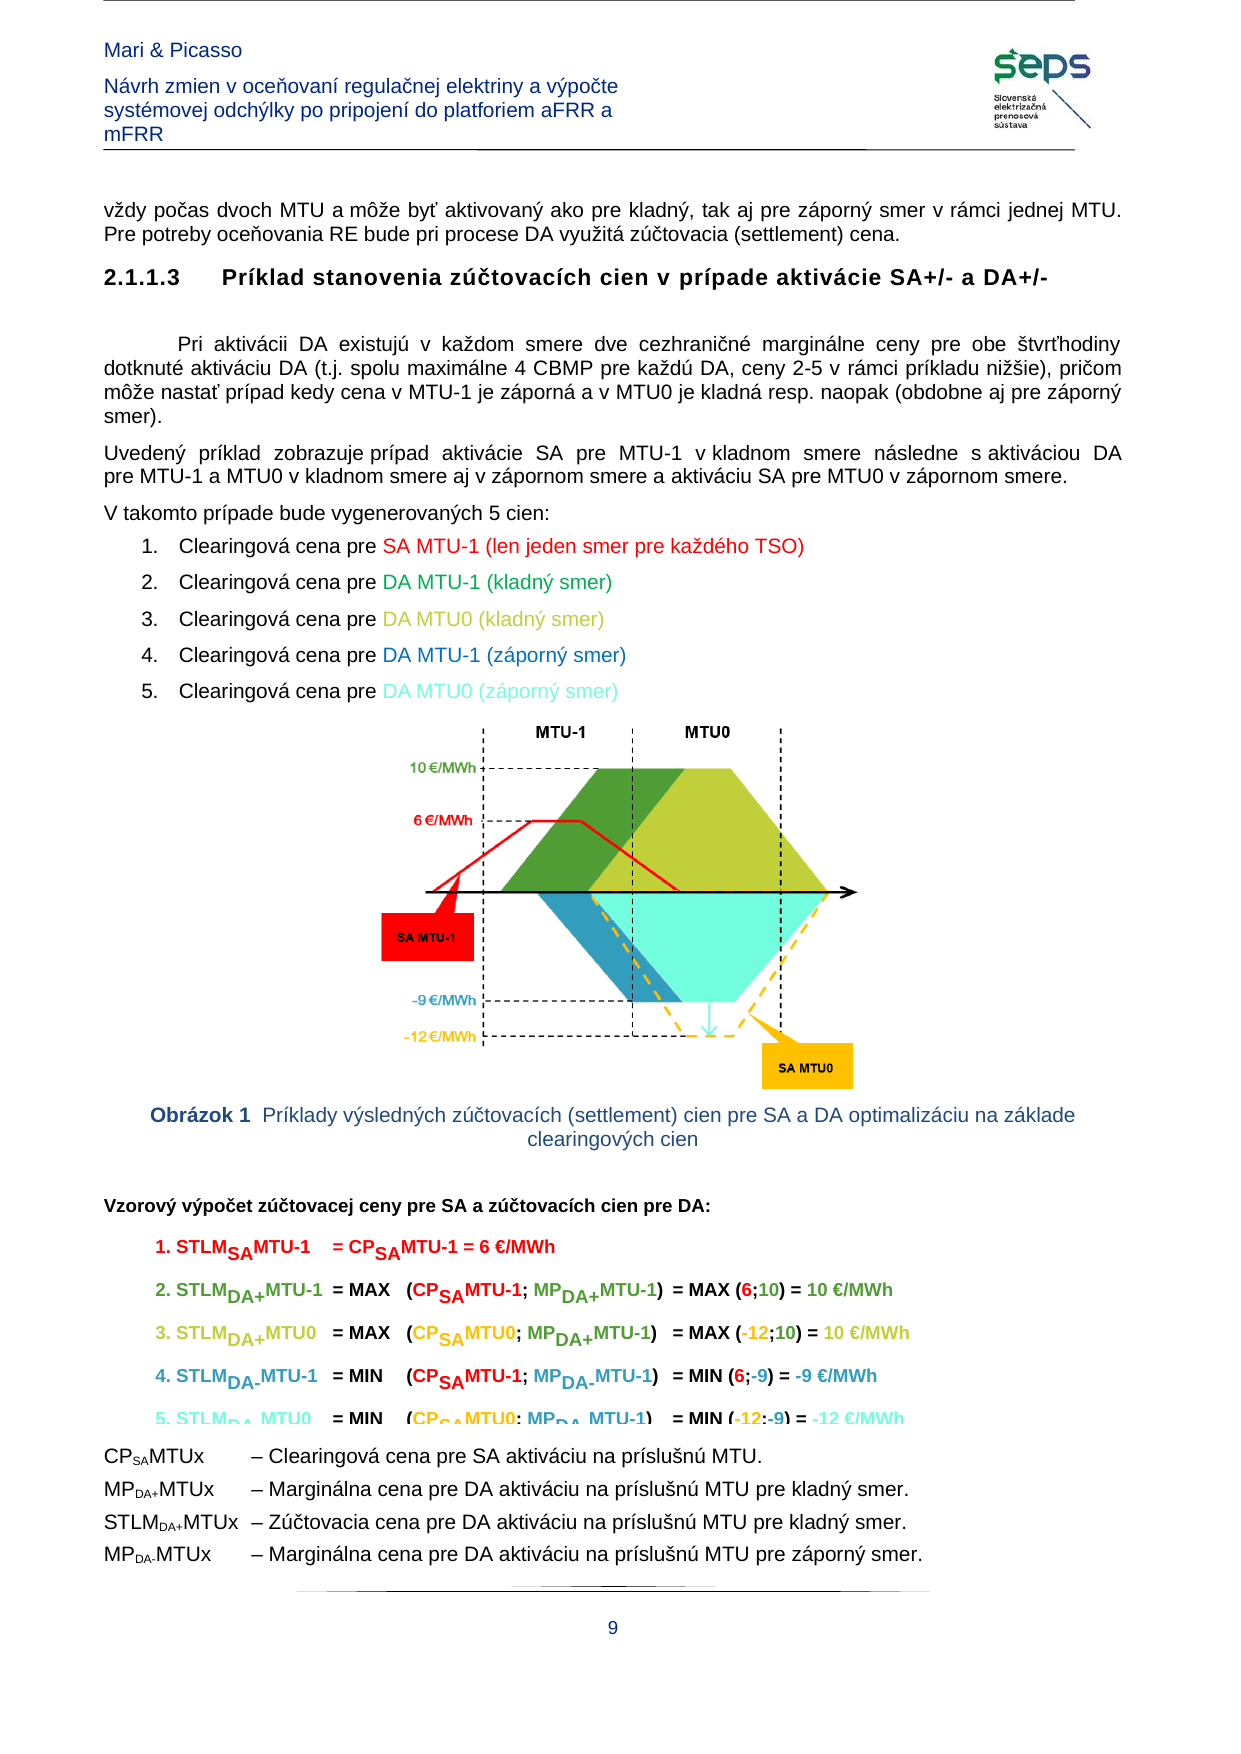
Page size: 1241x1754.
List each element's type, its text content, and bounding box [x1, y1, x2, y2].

list Clearingová cena pre SA MTU-1 (len jeden smer pre každého TSO) [141, 533, 1122, 557]
subtitle Príklad stanovenia zúčtovacích cien v prípade aktivácie SA+/- a DA+/- [103, 263, 1122, 290]
text STLMDA+MTUx – Zúčtovacia cena pre DA aktiváciu na príslušnú MTU pre kladný smer. [103, 1509, 1122, 1533]
text Vzorový výpočet zúčtovacej ceny pre SA a zúčtovacích cien pre DA: [103, 1192, 1122, 1216]
text Uvedený príklad zobrazuje prípad aktivácie SA pre MTU-1 v kladnom smere následne s aktiváciou DA pre MTU-1 a MTU0 v kladnom smere aj v zápornom smere a aktiváciu SA pre MTU0 v zápornom smere. [103, 440, 1122, 488]
text CPSAMTUx – Clearingová cena pre SA aktiváciu na príslušnú MTU. [103, 1444, 1122, 1468]
text V takomto prípade bude vygenerovaných 5 cien: [103, 501, 1122, 525]
picture [361, 715, 865, 1091]
list Clearingová cena pre DA MTU-1 (záporný smer) [141, 643, 1122, 667]
text Pri aktivácii DA existujú v každom smere dve cezhraničné marginálne ceny pre obe štvrťhodiny dotknuté aktiváciu DA (t.j. spolu maximálne 4 CBMP pre každú DA, ceny 2-5 v rámci príkladu nižšie), pričom môže nastať prípad kedy cena v MTU-1 je záporná a v MTU0 je kladná resp. naopak (obdobne aj pre záporný smer). [103, 332, 1122, 428]
text MPDA-MTUx – Marginálna cena pre DA aktiváciu na príslušnú MTU pre záporný smer. [103, 1542, 1122, 1566]
list Clearingová cena pre DA MTU-1 (kladný smer) [141, 570, 1122, 594]
text Obrázok 1 Príklady výsledných zúčtovacích (settlement) cien pre SA a DA optimalizáciu na základe clearingových cien [103, 1103, 1122, 1151]
picture [992, 31, 1121, 141]
list Clearingová cena pre DA MTU0 (kladný smer) [141, 606, 1122, 630]
list Clearingová cena pre DA MTU0 (záporný smer) [141, 679, 1122, 703]
text MPDA+MTUx – Marginálna cena pre DA aktiváciu na príslušnú MTU pre kladný smer. [103, 1477, 1122, 1501]
